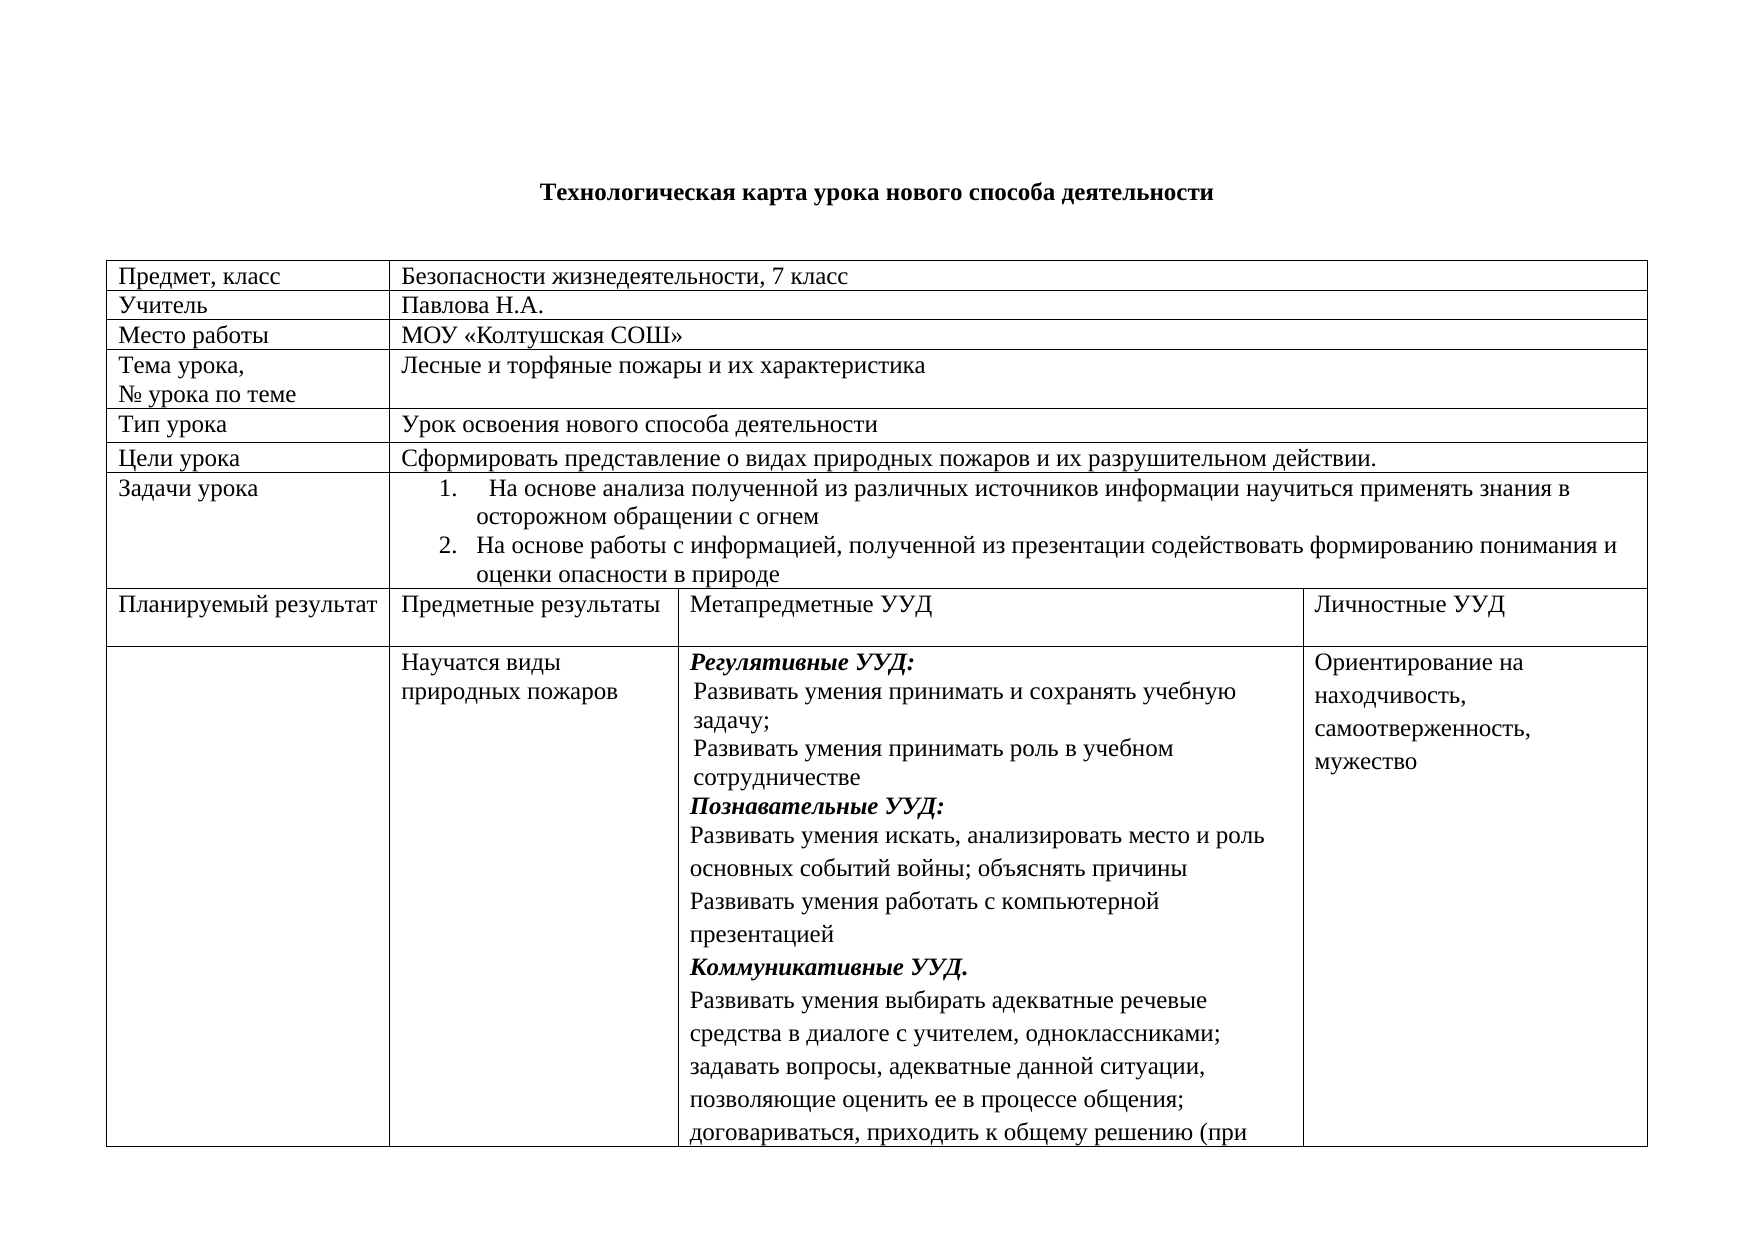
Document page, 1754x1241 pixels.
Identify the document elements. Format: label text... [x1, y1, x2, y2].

text Технологическая карта урока нового способа деятельности [118, 177, 1636, 206]
table_cell [107, 647, 389, 1146]
table_cell Тип урока [107, 409, 389, 442]
table_cell Метапредметные УУД [679, 589, 1303, 646]
table_cell Предметные результаты [390, 589, 678, 646]
table_cell Павлова Н.А. [390, 291, 1647, 319]
table_cell Учитель [107, 291, 389, 319]
table_cell Место работы [107, 320, 389, 349]
table_cell МОУ «Колтушская СОШ» [390, 320, 1647, 349]
table_cell На основе анализа полученной из различных источников информации научиться применять знания в осторожном обращении с огнем На основе работы с информацией, полученной из презентации содействовать формированию понимания и оценки опасности в природе [390, 473, 1647, 588]
table_header Предмет, класс [107, 261, 389, 289]
table_cell Планируемый результат [107, 589, 389, 646]
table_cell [1304, 647, 1647, 1146]
table_header Безопасности жизнедеятельности, 7 класс [390, 261, 1647, 289]
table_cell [390, 647, 678, 1146]
table_cell Урок освоения нового способа деятельности [390, 409, 1647, 442]
table_cell Задачи урока [107, 473, 389, 588]
table_cell Личностные УУД [1304, 589, 1647, 646]
table_cell Лесные и торфяные пожары и их характеристика [390, 350, 1647, 408]
table_cell Сформировать представление о видах природных пожаров и их разрушительном действии. [390, 443, 1647, 472]
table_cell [679, 647, 1303, 1146]
table_cell Тема урока, № урока по теме [107, 350, 389, 408]
table_cell Цели урока [107, 443, 389, 472]
